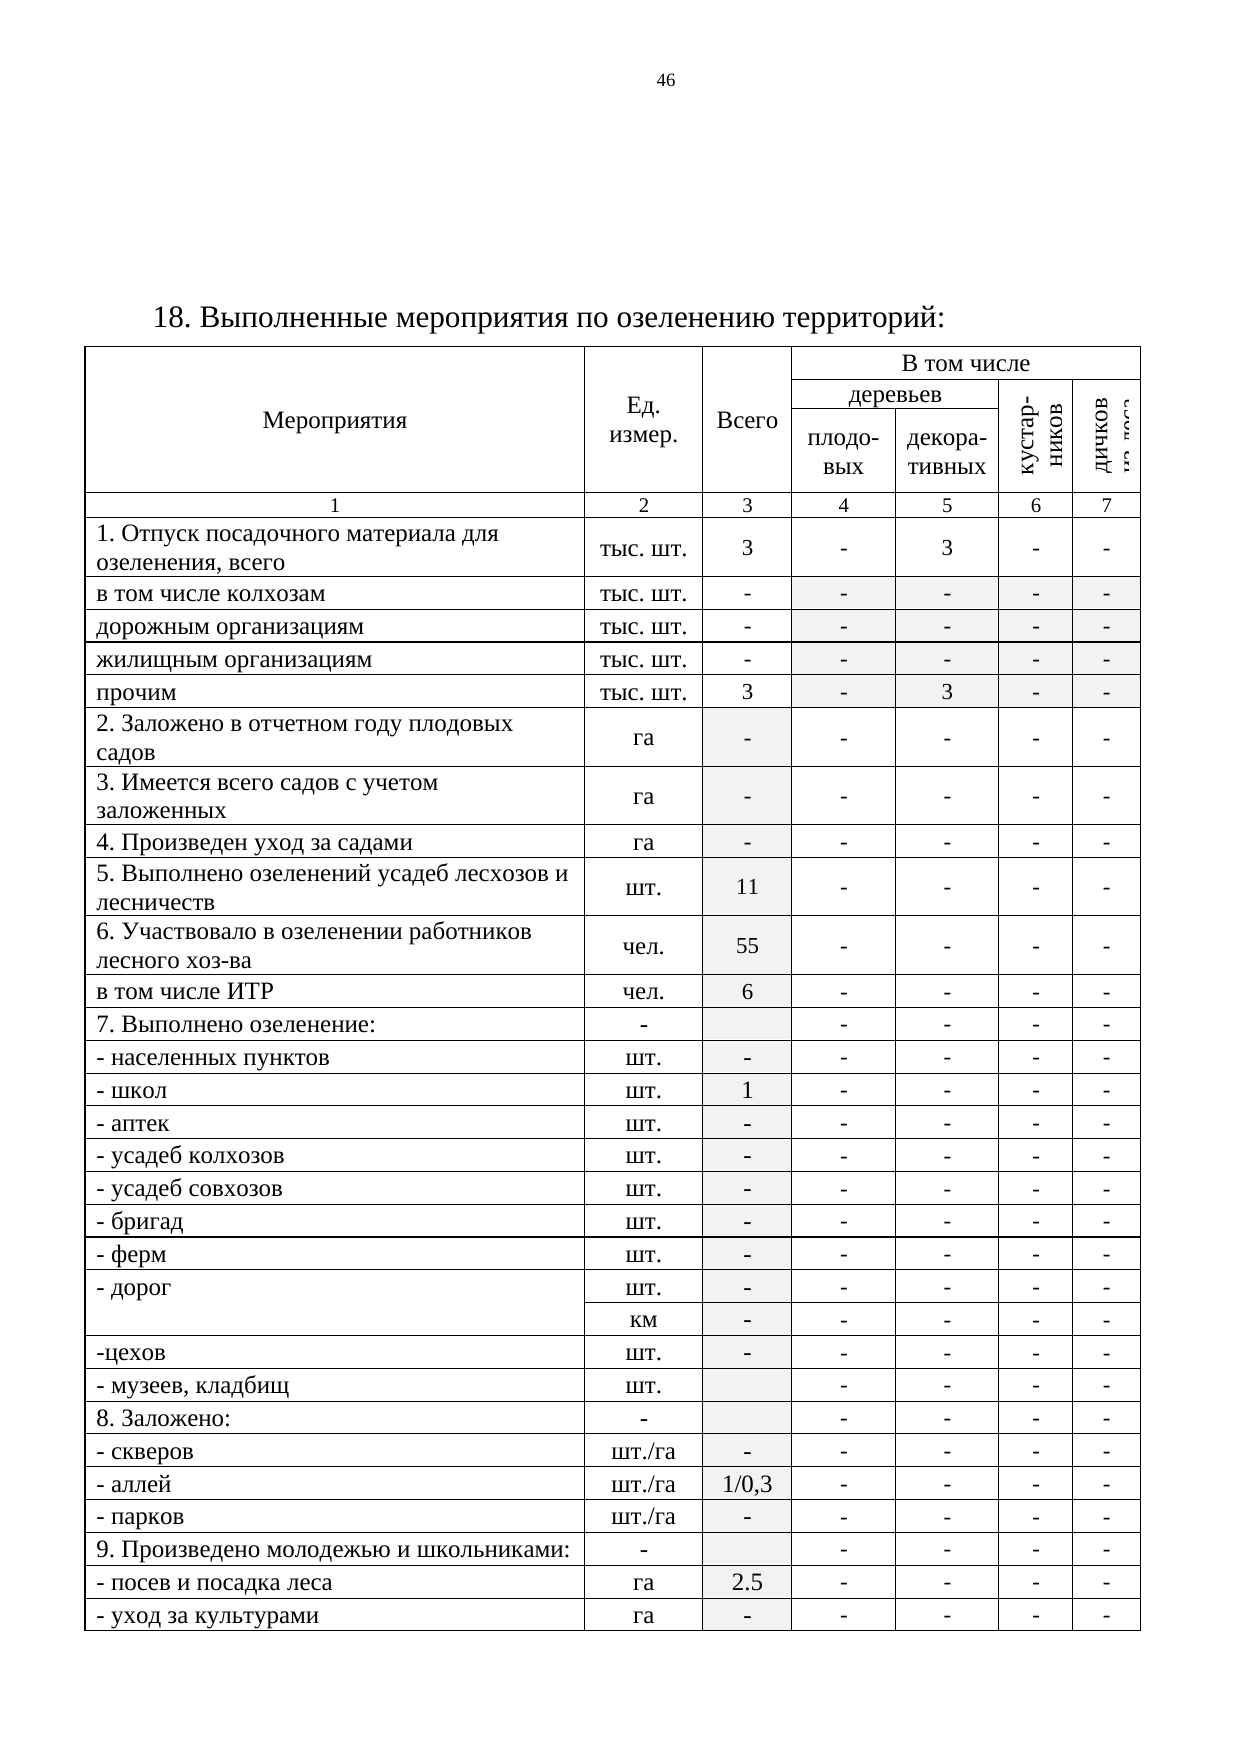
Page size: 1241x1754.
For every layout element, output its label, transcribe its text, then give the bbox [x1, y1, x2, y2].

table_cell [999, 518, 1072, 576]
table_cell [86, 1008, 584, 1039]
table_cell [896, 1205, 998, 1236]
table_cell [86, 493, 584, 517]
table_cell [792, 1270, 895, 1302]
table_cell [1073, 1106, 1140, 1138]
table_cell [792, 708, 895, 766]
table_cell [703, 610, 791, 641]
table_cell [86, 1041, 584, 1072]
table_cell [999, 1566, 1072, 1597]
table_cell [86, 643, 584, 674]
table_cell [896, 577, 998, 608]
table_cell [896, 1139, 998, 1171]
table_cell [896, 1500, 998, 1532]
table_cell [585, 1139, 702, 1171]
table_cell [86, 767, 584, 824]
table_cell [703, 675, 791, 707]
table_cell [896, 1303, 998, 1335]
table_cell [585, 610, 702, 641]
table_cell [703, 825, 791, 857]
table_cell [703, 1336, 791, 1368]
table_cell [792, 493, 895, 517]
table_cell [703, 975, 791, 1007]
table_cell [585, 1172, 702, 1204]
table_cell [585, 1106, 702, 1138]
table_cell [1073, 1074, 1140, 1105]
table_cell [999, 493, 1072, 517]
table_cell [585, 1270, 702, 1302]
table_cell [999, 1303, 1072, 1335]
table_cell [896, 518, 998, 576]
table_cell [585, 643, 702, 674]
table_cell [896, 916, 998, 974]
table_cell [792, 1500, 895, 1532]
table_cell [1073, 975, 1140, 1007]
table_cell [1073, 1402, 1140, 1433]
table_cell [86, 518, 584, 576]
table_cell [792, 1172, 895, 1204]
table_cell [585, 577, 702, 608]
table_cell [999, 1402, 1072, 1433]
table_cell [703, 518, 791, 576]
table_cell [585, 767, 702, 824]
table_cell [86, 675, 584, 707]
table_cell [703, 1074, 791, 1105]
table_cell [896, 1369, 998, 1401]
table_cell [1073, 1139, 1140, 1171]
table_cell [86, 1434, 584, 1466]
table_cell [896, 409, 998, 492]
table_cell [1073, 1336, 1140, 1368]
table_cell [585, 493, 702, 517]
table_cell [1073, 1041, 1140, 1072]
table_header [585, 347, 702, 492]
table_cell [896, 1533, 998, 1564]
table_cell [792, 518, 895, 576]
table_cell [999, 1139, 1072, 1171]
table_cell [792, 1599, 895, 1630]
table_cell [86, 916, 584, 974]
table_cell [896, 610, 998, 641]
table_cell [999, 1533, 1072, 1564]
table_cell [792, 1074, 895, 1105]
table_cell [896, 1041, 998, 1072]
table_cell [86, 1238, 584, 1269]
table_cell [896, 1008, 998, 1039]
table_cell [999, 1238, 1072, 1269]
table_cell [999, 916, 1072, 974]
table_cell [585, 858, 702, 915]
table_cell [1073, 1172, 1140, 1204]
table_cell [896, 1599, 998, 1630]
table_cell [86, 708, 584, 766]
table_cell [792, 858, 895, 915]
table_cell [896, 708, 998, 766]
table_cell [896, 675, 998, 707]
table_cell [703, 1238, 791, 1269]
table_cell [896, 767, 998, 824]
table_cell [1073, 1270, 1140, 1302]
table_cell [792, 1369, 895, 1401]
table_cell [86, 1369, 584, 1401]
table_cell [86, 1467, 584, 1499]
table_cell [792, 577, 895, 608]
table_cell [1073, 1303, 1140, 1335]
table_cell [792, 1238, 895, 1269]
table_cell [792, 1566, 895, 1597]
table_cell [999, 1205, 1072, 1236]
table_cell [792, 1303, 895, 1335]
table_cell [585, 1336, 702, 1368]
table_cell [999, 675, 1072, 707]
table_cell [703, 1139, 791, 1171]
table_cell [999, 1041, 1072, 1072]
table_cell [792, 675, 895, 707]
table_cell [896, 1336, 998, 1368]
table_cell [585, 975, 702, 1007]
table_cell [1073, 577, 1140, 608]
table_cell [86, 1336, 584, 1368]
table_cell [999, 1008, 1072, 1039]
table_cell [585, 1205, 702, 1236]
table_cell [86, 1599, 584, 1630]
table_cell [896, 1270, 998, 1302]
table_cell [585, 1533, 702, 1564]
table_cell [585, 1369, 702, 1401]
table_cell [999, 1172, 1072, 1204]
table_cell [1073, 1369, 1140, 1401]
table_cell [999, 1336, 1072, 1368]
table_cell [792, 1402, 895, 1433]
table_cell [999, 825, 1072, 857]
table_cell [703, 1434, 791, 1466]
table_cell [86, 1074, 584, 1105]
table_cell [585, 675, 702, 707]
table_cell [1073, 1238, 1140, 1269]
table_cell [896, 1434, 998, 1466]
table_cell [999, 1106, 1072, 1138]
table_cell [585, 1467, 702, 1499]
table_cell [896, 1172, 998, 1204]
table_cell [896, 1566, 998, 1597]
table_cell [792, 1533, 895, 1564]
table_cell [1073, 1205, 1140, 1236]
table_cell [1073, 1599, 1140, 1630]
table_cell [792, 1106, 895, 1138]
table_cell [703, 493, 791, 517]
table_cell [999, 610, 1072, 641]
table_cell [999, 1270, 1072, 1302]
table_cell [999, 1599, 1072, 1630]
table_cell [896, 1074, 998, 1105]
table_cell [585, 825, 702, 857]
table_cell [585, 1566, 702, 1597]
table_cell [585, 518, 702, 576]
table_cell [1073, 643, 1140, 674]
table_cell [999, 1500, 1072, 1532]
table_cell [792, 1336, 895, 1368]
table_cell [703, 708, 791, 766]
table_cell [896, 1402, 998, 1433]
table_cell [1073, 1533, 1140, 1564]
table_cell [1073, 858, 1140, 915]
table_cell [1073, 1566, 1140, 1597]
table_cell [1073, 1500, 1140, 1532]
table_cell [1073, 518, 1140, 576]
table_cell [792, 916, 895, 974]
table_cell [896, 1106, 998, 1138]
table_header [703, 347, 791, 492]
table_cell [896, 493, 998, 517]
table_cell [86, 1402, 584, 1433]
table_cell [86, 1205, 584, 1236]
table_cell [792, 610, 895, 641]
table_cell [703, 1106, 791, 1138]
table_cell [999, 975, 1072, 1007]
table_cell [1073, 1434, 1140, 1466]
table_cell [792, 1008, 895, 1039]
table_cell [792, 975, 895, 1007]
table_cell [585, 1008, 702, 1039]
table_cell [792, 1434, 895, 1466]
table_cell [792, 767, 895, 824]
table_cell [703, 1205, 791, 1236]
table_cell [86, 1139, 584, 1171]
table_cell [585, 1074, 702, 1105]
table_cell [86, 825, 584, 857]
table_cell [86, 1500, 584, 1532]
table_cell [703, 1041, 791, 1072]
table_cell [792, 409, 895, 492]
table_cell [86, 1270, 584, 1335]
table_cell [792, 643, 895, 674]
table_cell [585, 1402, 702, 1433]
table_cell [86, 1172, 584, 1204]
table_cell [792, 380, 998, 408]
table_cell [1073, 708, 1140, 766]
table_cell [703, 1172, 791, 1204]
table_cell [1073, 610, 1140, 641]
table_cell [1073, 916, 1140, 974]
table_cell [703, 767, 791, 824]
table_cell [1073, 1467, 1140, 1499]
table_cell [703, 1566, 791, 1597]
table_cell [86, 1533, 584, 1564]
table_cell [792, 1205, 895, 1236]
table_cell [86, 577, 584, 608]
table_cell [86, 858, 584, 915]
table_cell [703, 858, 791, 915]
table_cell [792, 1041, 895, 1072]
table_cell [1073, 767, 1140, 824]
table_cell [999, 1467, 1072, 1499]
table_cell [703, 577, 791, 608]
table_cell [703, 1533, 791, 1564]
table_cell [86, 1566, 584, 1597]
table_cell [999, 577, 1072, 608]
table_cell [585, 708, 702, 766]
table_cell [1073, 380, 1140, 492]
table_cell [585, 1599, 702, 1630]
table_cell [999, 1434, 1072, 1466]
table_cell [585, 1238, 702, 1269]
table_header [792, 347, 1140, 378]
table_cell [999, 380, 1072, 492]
text 18. Выполненные мероприятия по озеленению территорий: [96, 298, 1152, 334]
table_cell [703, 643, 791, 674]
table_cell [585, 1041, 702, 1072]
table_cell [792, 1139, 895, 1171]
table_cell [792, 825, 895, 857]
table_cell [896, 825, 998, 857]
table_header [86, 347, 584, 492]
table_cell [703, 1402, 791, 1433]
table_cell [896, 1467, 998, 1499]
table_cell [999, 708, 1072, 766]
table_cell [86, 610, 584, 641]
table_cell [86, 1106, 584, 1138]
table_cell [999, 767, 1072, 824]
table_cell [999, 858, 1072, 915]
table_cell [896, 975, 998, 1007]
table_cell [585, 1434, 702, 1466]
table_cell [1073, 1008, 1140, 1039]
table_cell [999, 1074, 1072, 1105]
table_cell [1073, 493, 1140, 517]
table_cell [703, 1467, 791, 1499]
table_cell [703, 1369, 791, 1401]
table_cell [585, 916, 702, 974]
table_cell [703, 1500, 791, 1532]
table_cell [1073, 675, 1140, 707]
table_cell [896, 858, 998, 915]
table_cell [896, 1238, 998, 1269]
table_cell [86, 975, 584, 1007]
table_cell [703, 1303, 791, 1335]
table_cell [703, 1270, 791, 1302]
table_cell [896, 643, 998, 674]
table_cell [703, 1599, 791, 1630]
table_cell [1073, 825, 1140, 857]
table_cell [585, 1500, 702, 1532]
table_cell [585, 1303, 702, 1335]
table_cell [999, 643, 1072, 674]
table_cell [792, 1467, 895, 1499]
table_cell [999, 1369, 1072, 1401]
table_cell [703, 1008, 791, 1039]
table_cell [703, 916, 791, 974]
